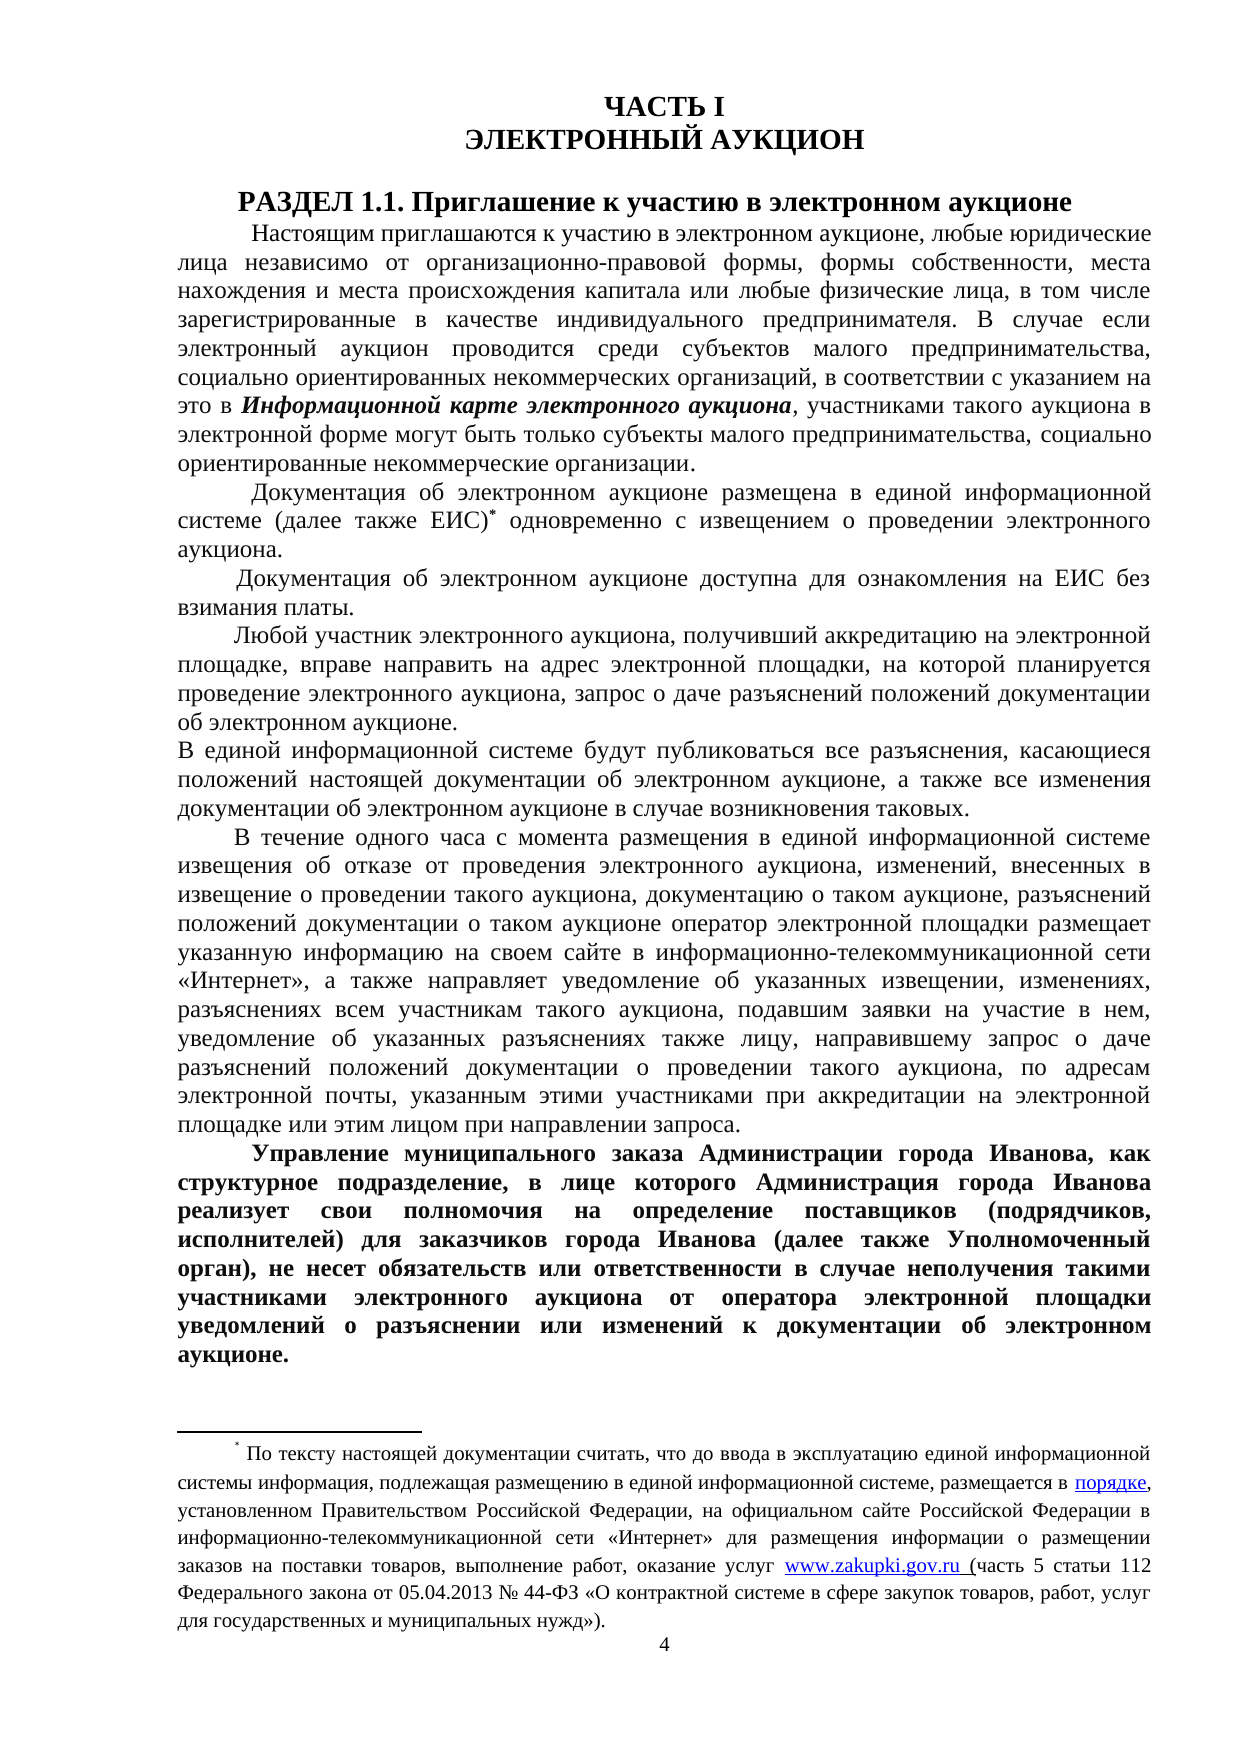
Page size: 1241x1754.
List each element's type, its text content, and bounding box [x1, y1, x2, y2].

text В течение одного часа с момента размещения в единой информационной системе извещения об отказе от проведения электронного аукциона, изменений, внесенных в извещение о проведении такого аукциона, документацию о таком аукционе, разъяснений положений документации о таком аукционе оператор электронной площадки размещает указанную информацию на своем сайте в информационно-телекоммуникационной сети «Интернет», а также направляет уведомление об указанных извещении, изменениях, разъяснениях всем участникам такого аукциона, подавшим заявки на участие в нем, уведомление об указанных разъяснениях также лицу, направившему запрос о даче разъяснений положений документации о проведении такого аукциона, по адресам электронной почты, указанным этими участниками при аккредитации на электронной площадке или этим лицом при направлении запроса. [177, 822, 1152, 1138]
text Документация об электронном аукционе размещена в единой информационной системе (далее также ЕИС) одновременно с извещением о проведении электронного аукциона. [177, 477, 1152, 563]
text Управление муниципального заказа Администрации города Иванова, как структурное подразделение, в лице которого Администрация города Иванова реализует свои полномочия на определение поставщиков (подрядчиков, исполнителей) для заказчиков города Иванова (далее также Уполномоченный орган), не несет обязательств или ответственности в случае неполучения такими участниками электронного аукциона от оператора электронной площадки уведомлений о разъяснении или изменений к документации об электронном аукционе. [177, 1138, 1152, 1368]
text Любой участник электронного аукциона, получивший аккредитацию на электронной площадке, вправе направить на адрес электронной площадки, на которой планируется проведение электронного аукциона, запрос о даче разъяснений положений документации об электронном аукционе. [177, 621, 1152, 736]
text ЭЛЕКТРОННЫЙ АУКЦИОН [177, 122, 1152, 156]
text В единой информационной системе будут публиковаться все разъяснения, касающиеся положений настоящей документации об электронном аукционе, а также все изменения документации об электронном аукционе в случае возникновения таковых. [177, 736, 1152, 822]
text Документация об электронном аукционе доступна для ознакомления на ЕИС без взимания платы. [177, 563, 1152, 621]
text Часть I [177, 89, 1152, 122]
text Настоящим приглашаются к участию в электронном аукционе, любые юридические лица независимо от организационно-правовой формы, формы собственности, места нахождения и места происхождения капитала или любые физические лица, в том числе зарегистрированные в качестве индивидуального предпринимателя. В случае если электронный аукцион проводится среди субъектов малого предпринимательства, социально ориентированных некоммерческих организаций, в соответствии с указанием на это в Информационной карте электронного аукциона, участниками такого аукциона в электронной форме могут быть только субъекты малого предпринимательства, социально ориентированные некоммерческие организации. [177, 218, 1152, 477]
text РАЗДЕЛ 1.1. Приглашение к участию в электронном аукционе [158, 184, 1152, 218]
